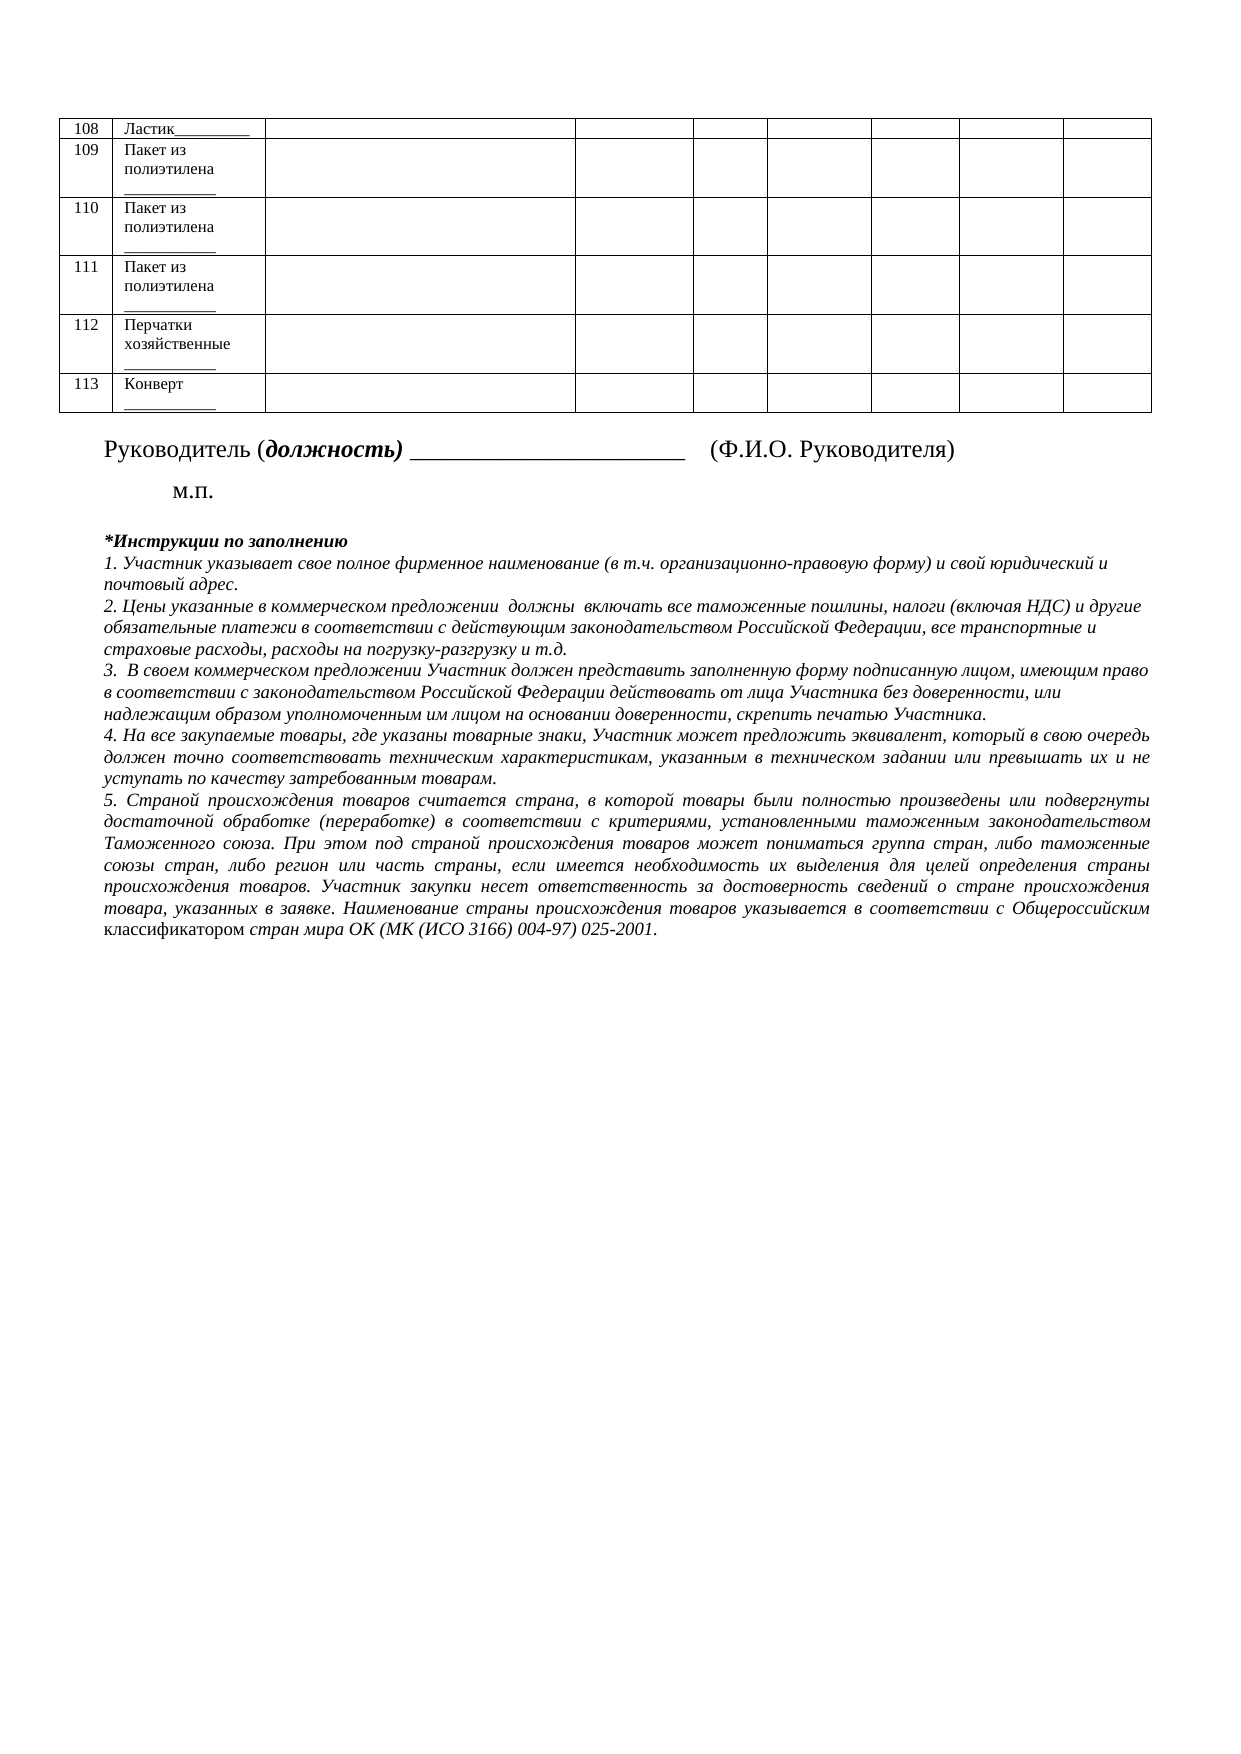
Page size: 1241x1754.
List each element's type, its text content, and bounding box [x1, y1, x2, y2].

table_cell [872, 198, 959, 255]
table_cell [960, 315, 1063, 372]
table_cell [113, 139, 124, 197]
table_cell [1064, 256, 1151, 314]
table_cell [694, 374, 767, 412]
table_cell [694, 198, 767, 255]
table_cell [768, 139, 871, 197]
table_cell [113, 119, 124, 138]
table_cell 109 [60, 139, 112, 197]
table_cell [266, 119, 277, 138]
table_cell Конверт ___________ [113, 374, 265, 412]
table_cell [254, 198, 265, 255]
table_cell [694, 119, 767, 138]
table_cell [1064, 139, 1151, 197]
table_cell [694, 315, 767, 372]
table_cell [872, 315, 959, 372]
table_cell [960, 256, 1063, 314]
table_cell [576, 315, 693, 372]
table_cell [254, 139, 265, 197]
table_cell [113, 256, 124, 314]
table_cell [576, 198, 693, 255]
table_cell [266, 256, 575, 314]
table_cell [872, 139, 959, 197]
table_cell [266, 315, 575, 372]
table_cell [768, 119, 871, 138]
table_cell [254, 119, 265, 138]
text 3. В своем коммерческом предложении Участник должен представить заполненную форму подписанную лицом, имеющим право в соответствии с законодательством Российской Федерации действовать от лица Участника без доверенности, или надлежащим образом уполномоченным им лицом на основании доверенности, скрепить печатью Участника. [103, 659, 1152, 724]
table_cell [266, 374, 575, 412]
table_cell [576, 139, 693, 197]
table_cell 110 [60, 198, 112, 255]
table_cell [960, 374, 1063, 412]
table_cell [1064, 119, 1151, 138]
table_cell [872, 119, 959, 138]
table_cell [694, 256, 767, 314]
text м.п. [103, 475, 1152, 504]
table_cell 111 [60, 256, 112, 314]
table_cell [564, 119, 575, 138]
table_cell [768, 256, 871, 314]
table_cell 112 [60, 315, 112, 372]
table_cell [768, 374, 871, 412]
table_cell [694, 139, 767, 197]
table_cell Перчатки хозяйственные ___________ [113, 315, 265, 372]
table_cell [768, 315, 871, 372]
table_cell 113 [60, 374, 112, 412]
table_cell [576, 256, 693, 314]
text 4. На все закупаемые товары, где указаны товарные знаки, Участник может предложить эквивалент, который в свою очередь должен точно соответствовать техническим характеристикам, указанным в техническом задании или превышать их и не уступать по качеству затребованным товарам. [103, 724, 1152, 789]
text 1. Участник указывает свое полное фирменное наименование (в т.ч. организационно-правовую форму) и свой юридический и почтовый адрес. [103, 552, 1152, 595]
text *Инструкции по заполнению [103, 530, 1152, 552]
table_cell [768, 198, 871, 255]
table_cell [576, 119, 693, 138]
table_cell [576, 374, 693, 412]
table_cell [1064, 374, 1151, 412]
table_cell 108 [60, 119, 112, 138]
table_cell [266, 139, 575, 197]
table_cell [872, 374, 959, 412]
table_cell [872, 256, 959, 314]
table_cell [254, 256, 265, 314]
text Руководитель (должность) ______________________ (Ф.И.О. Руководителя) [103, 437, 1181, 462]
table_cell [960, 198, 1063, 255]
text 2. Цены указанные в коммерческом предложении должны включать все таможенные пошлины, налоги (включая НДС) и другие обязательные платежи в соответствии с действующим законодательством Российской Федерации, все транспортные и страховые расходы, расходы на погрузку-разгрузку и т.д. [103, 595, 1152, 659]
table_cell [1064, 198, 1151, 255]
table_cell [960, 139, 1063, 197]
table_cell [960, 119, 1063, 138]
table_cell [266, 198, 575, 255]
table_cell [1064, 315, 1151, 372]
text 5. Страной происхождения товаров считается страна, в которой товары были полностью произведены или подвергнуты достаточной обработке (переработке) в соответствии с критериями, установленными таможенным законодательством Таможенного союза. При этом под страной происхождения товаров может пониматься группа стран, либо таможенные союзы стран, либо регион или часть страны, если имеется необходимость их выделения для целей определения страны происхождения товаров. Участник закупки несет ответственность за достоверность сведений о стране происхождения товара, указанных в заявке. Наименование страны происхождения товаров указывается в соответствии с Общероссийским классификатором стран мира ОК (МК (ИСО 3166) 004-97) 025-2001. [103, 789, 1152, 940]
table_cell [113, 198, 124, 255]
